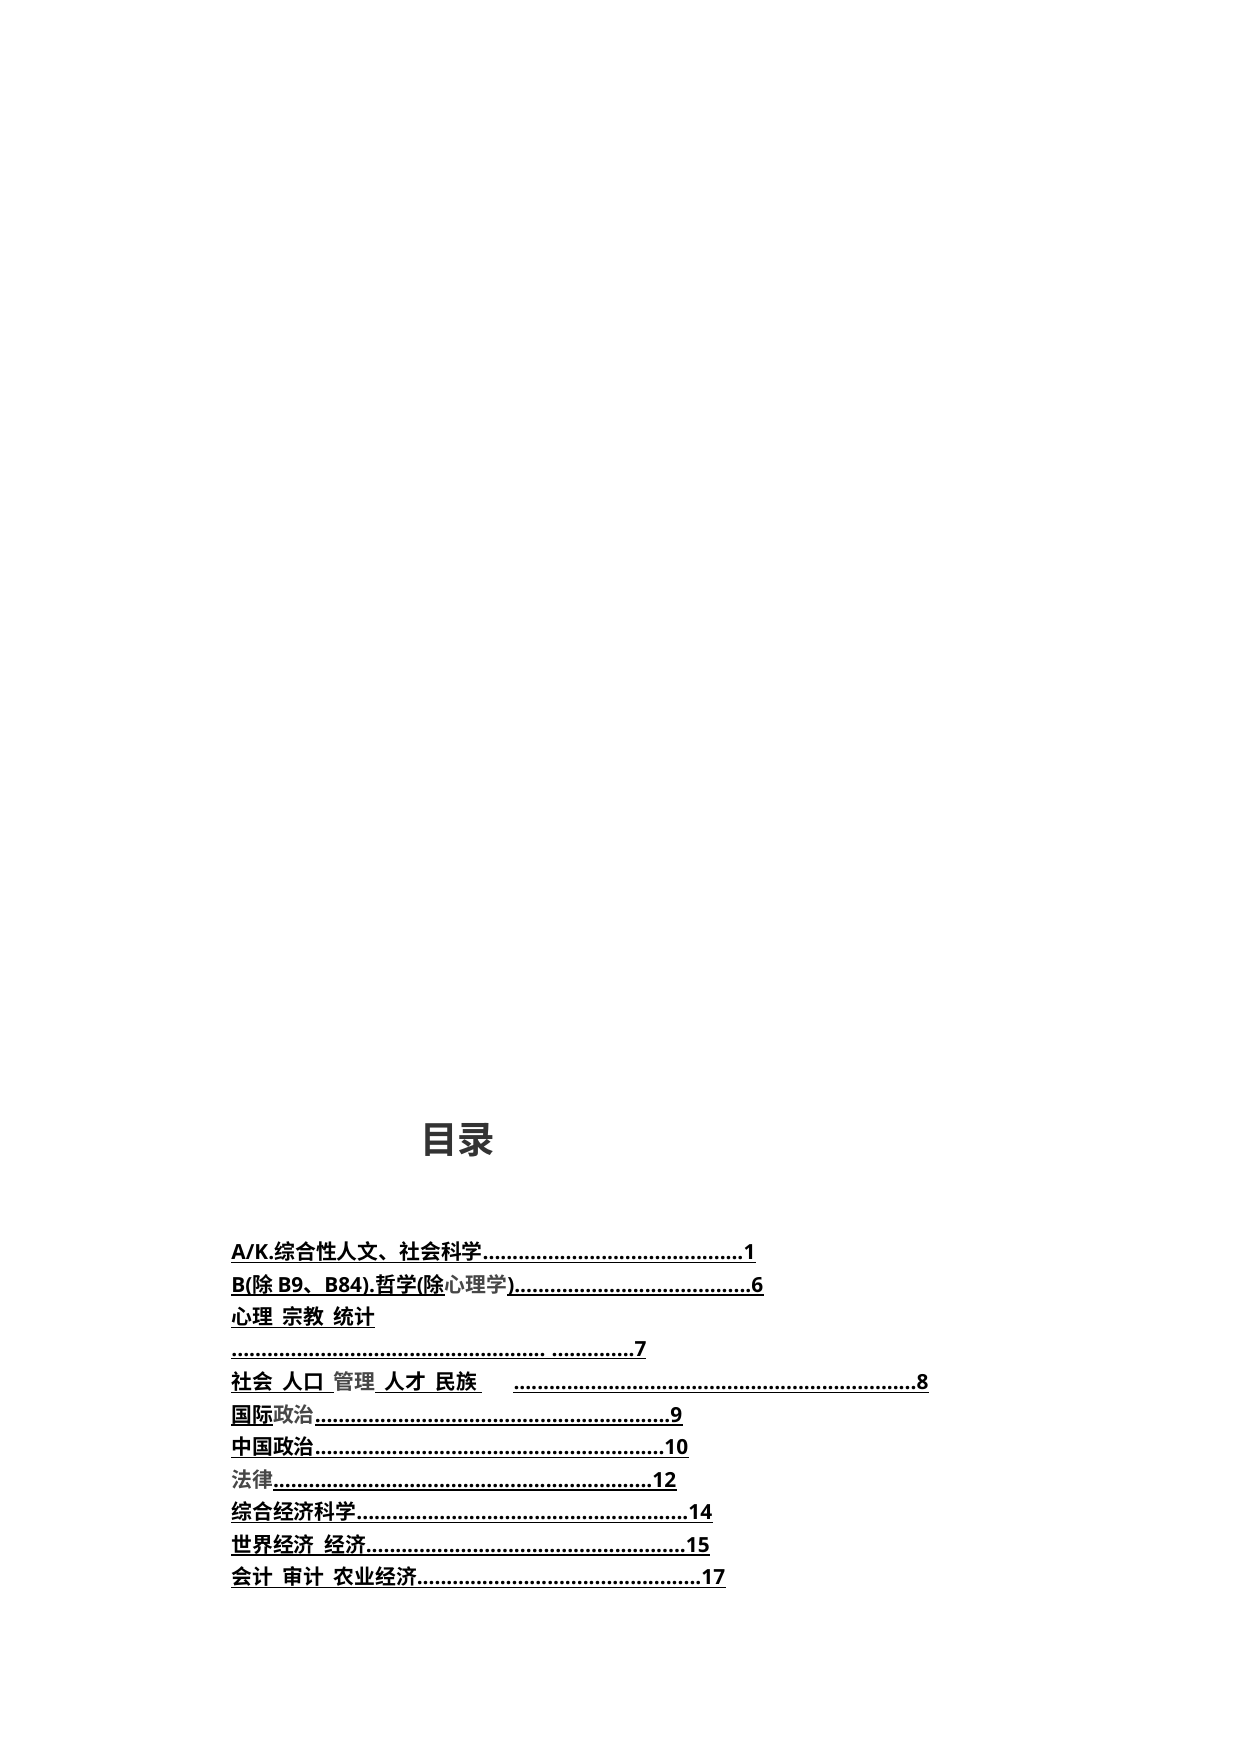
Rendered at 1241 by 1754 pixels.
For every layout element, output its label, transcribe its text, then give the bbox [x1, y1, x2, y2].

text ..................................................... ..............7 [187, 1332, 1053, 1364]
text 综合经济科学........................................................14 [187, 1494, 1053, 1527]
text 心理 宗教 统计 [187, 1299, 1053, 1332]
text B(除B9、B84).哲学(除心理学)........................................6 [187, 1267, 1053, 1299]
text 法律................................................................12 [187, 1462, 1053, 1494]
text 社会 人口 管理 人才 民族 民 .....................................................................8 [187, 1364, 1053, 1397]
text 世界经济 经济......................................................15 [187, 1527, 1053, 1559]
text A/K.综合性人文、社会科学............................................1 [187, 1234, 1053, 1267]
text 目录 [187, 1104, 1053, 1169]
text 会计 审计 农业经济................................................17 [187, 1559, 1053, 1592]
text 中国政治...........................................................10 [187, 1429, 1053, 1462]
text 国际政治............................................................9 [187, 1397, 1053, 1429]
